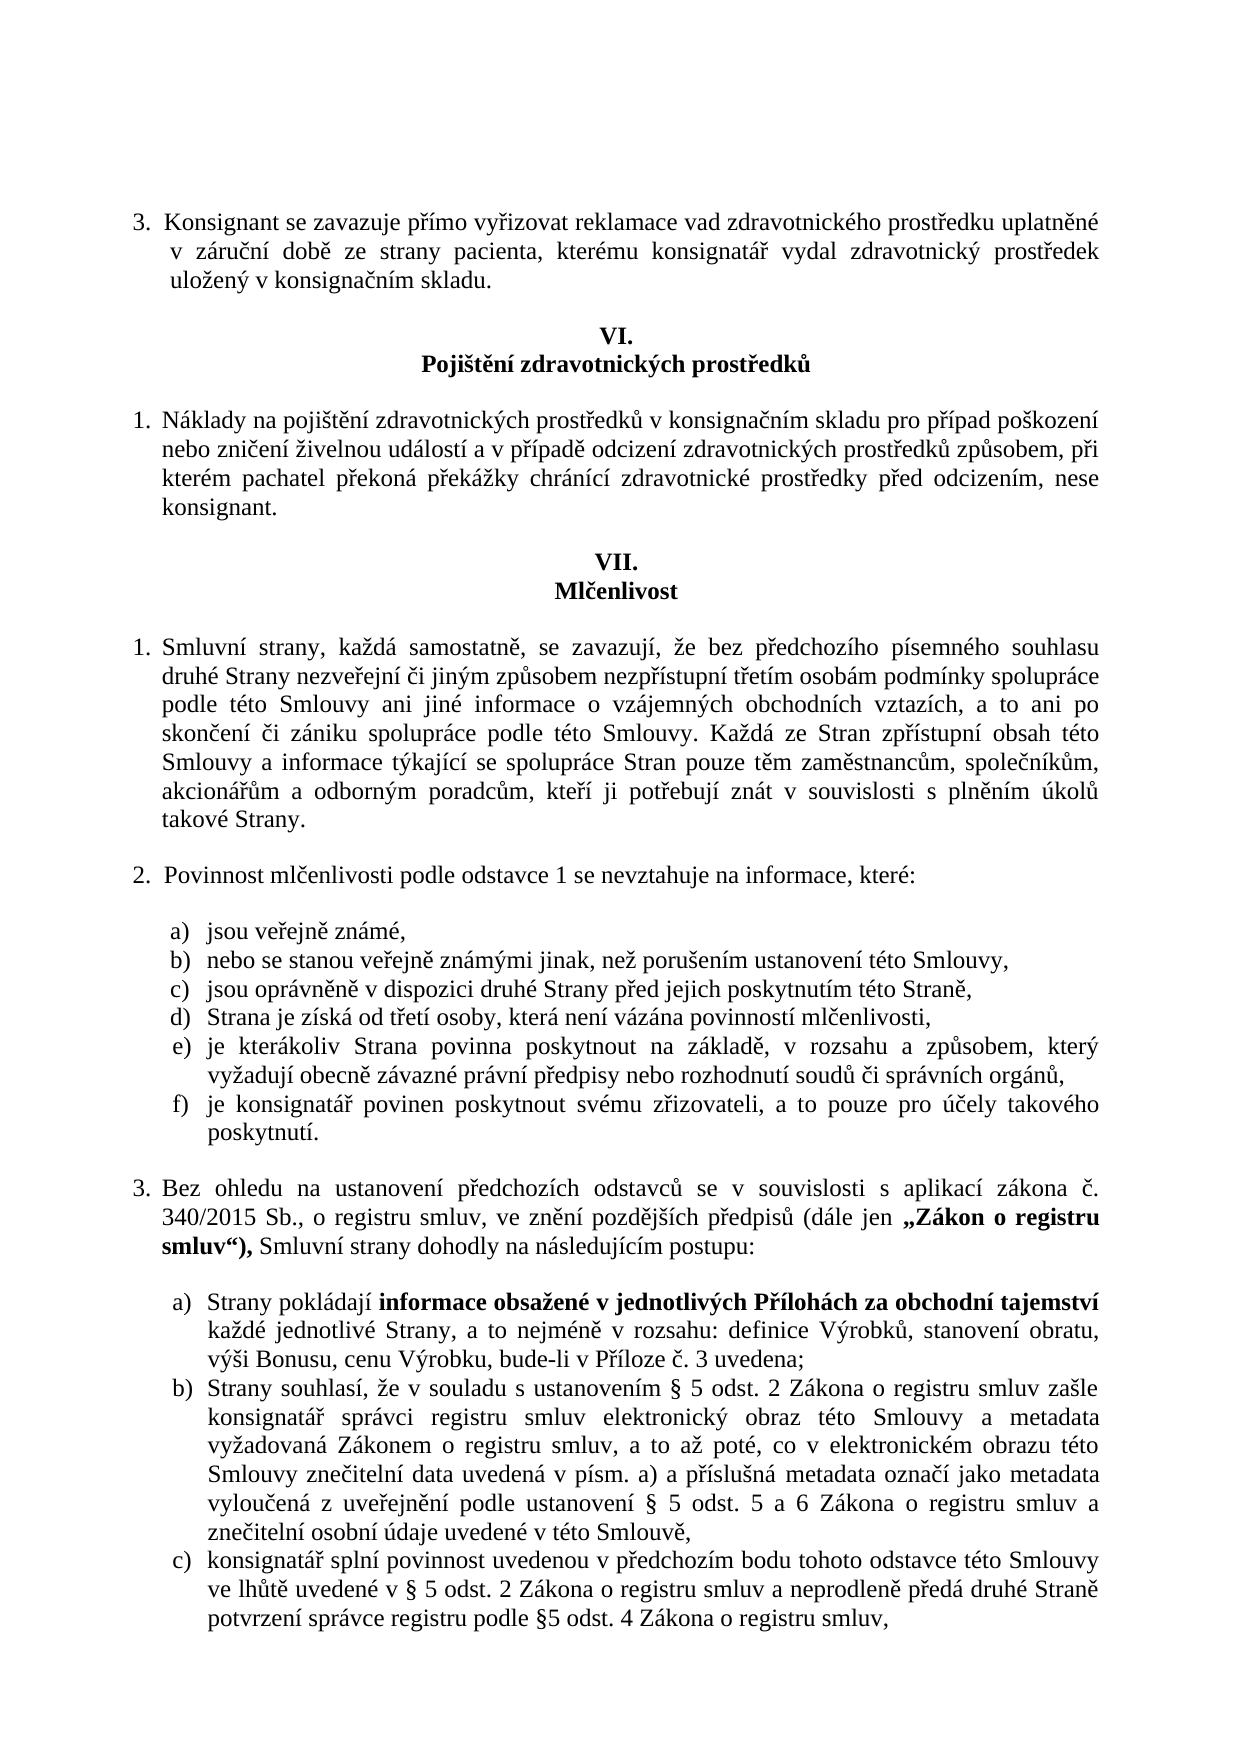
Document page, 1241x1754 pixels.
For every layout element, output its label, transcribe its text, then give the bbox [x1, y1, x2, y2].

list Povinnost mlčenlivosti podle odstavce 1 se nevztahuje na informace, které: [132, 860, 1100, 889]
list jsou veřejně známé, [132, 916, 1100, 945]
list jsou oprávněně v dispozici druhé Strany před jejich poskytnutím této Straně, [132, 974, 1100, 1002]
text Mlčenlivost [132, 576, 1100, 605]
list nebo se stanou veřejně známými jinak, než porušením ustanovení této Smlouvy, [132, 945, 1100, 974]
text VII. [132, 547, 1100, 576]
list Strany pokládají informace obsažené v jednotlivých Přílohách za obchodní tajemství každé jednotlivé Strany, a to nejméně v rozsahu: definice Výrobků, stanovení obratu, výši Bonusu, cenu Výrobku, bude-li v Příloze č. 3 uvedena; [172, 1287, 1100, 1373]
text VI. [132, 321, 1100, 349]
list je konsignatář povinen poskytnout svému zřizovateli, a to pouze pro účely takového poskytnutí. [172, 1089, 1100, 1146]
text Pojištění zdravotnických prostředků [132, 349, 1100, 378]
list je kterákoliv Strana povinna poskytnout na základě, v rozsahu a způsobem, který vyžadují obecně závazné právní předpisy nebo rozhodnutí soudů či správních orgánů, [172, 1031, 1100, 1089]
list Smluvní strany, každá samostatně, se zavazují, že bez předchozího písemného souhlasu druhé Strany nezveřejní či jiným způsobem nezpřístupní třetím osobám podmínky spolupráce podle této Smlouvy ani jiné informace o vzájemných obchodních vztazích, a to ani po skončení či zániku spolupráce podle této Smlouvy. Každá ze Stran zpřístupní obsah této Smlouvy a informace týkající se spolupráce Stran pouze těm zaměstnancům, společníkům, akcionářům a odborným poradcům, kteří ji potřebují znát v souvislosti s plněním úkolů takové Strany. [132, 632, 1100, 833]
list Strany souhlasí, že v souladu s ustanovením § 5 odst. 2 Zákona o registru smluv zašle konsignatář správci registru smluv elektronický obraz této Smlouvy a metadata vyžadovaná Zákonem o registru smluv, a to až poté, co v elektronickém obrazu této Smlouvy znečitelní data uvedená v písm. a) a příslušná metadata označí jako metadata vyloučená z uveřejnění podle ustanovení § 5 odst. 5 a 6 Zákona o registru smluv a znečitelní osobní údaje uvedené v této Smlouvě, [172, 1373, 1100, 1545]
list Strana je získá od třetí osoby, která není vázána povinností mlčenlivosti, [132, 1002, 1100, 1031]
list Bez ohledu na ustanovení předchozích odstavců se v souvislosti s aplikací zákona č. 340/2015 Sb., o registru smluv, ve znění pozdějších předpisů (dále jen „Zákon o registru smluv“), Smluvní strany dohodly na následujícím postupu: [132, 1173, 1100, 1259]
list Konsignant se zavazuje přímo vyřizovat reklamace vad zdravotnického prostředku uplatněné v záruční době ze strany pacienta, kterému konsignatář vydal zdravotnický prostředek uložený v konsignačním skladu. [132, 207, 1100, 294]
list Náklady na pojištění zdravotnických prostředků v konsignačním skladu pro případ poškození nebo zničení živelnou událostí a v případě odcizení zdravotnických prostředků způsobem, při kterém pachatel překoná překážky chránící zdravotnické prostředky před odcizením, nese konsignant. [132, 405, 1100, 520]
list konsignatář splní povinnost uvedenou v předchozím bodu tohoto odstavce této Smlouvy ve lhůtě uvedené v § 5 odst. 2 Zákona o registru smluv a neprodleně předá druhé Straně potvrzení správce registru podle §5 odst. 4 Zákona o registru smluv, [172, 1545, 1100, 1632]
